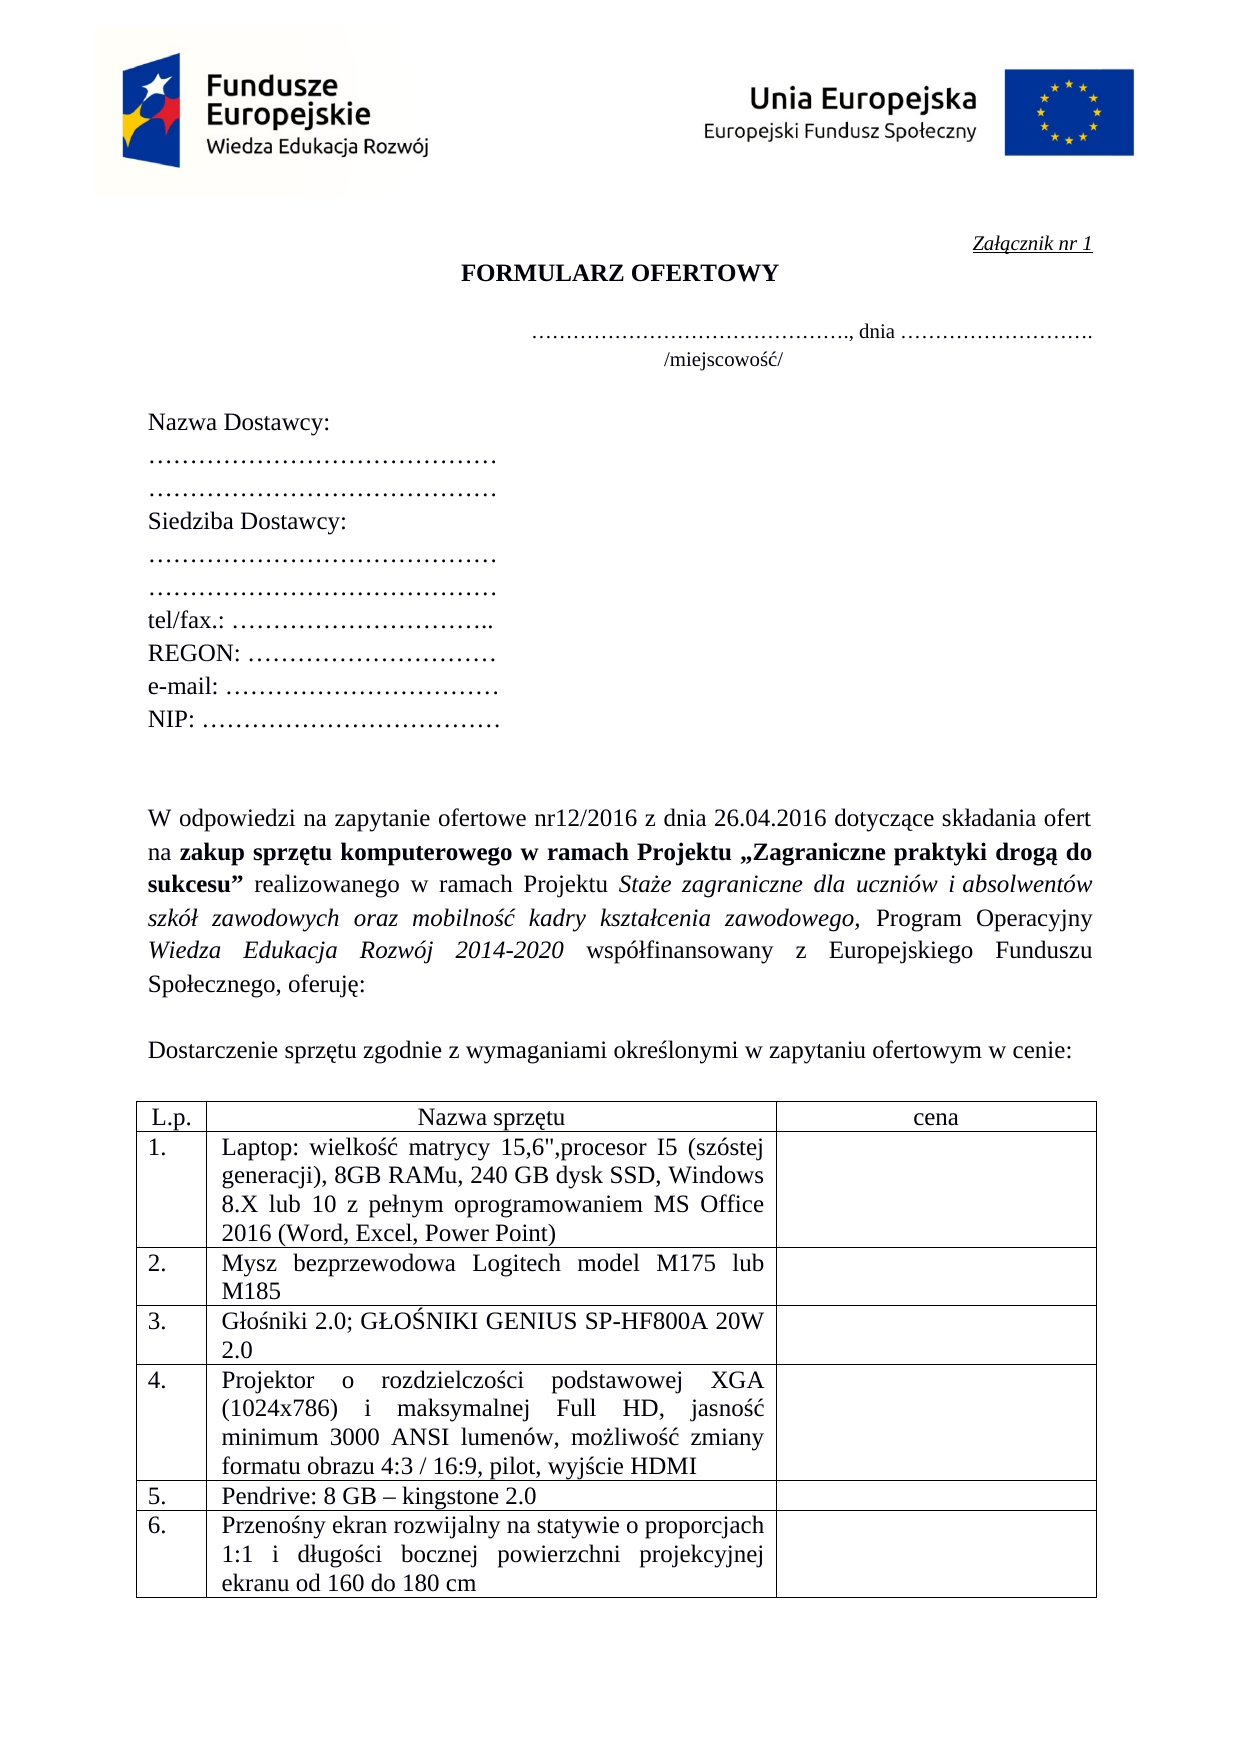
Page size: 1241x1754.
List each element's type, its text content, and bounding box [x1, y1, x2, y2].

table_cell [777, 1132, 1096, 1247]
table_header cena [777, 1102, 1096, 1131]
text W odpowiedzi na zapytanie ofertowe nr12/2016 z dnia 26.04.2016 dotyczące składania ofert na zakup sprzętu komputerowego w ramach Projektu „Zagraniczne praktyki drogą do sukcesu” realizowanego w ramach Projektu Staże zagraniczne dla uczniów i absolwentów szkół zawodowych oraz mobilność kadry kształcenia zawodowego, Program Operacyjny Wiedza Edukacja Rozwój 2014-2020 współfinansowany z Europejskiego Funduszu Społecznego, oferuję: [148, 803, 1093, 997]
table_cell 4. [137, 1365, 206, 1480]
table_cell [777, 1248, 1096, 1305]
text Nazwa Dostawcy: [148, 407, 1093, 436]
table_header L.p. [137, 1102, 206, 1131]
text Siedziba Dostawcy: [148, 506, 1093, 535]
table_cell 6. [137, 1511, 206, 1597]
table_cell 3. [137, 1306, 206, 1364]
table_cell 5. [137, 1481, 206, 1509]
picture [676, 40, 1162, 184]
text …………………………………… [148, 440, 1093, 469]
text ………………………………………., dnia ………………………. [148, 319, 1093, 343]
table_cell 2. [137, 1248, 206, 1305]
table_cell Mysz bezprzewodowa Logitech model M175 lub M185 [207, 1248, 776, 1305]
table_cell [777, 1306, 1096, 1364]
text Załącznik nr 1 [148, 231, 1093, 255]
text REGON: ………………………… [148, 638, 1093, 667]
text …………………………………… [148, 572, 1093, 601]
table_cell [777, 1365, 1096, 1480]
picture [95, 25, 456, 196]
table_cell 1. [137, 1132, 206, 1247]
text FORMULARZ OFERTOWY [148, 258, 1093, 287]
table_cell Przenośny ekran rozwijalny na statywie o proporcjach 1:1 i długości bocznej powierzchni projekcyjnej ekranu od 160 do 180 cm [207, 1511, 776, 1597]
table_cell [777, 1481, 1096, 1509]
text …………………………………… [148, 539, 1093, 568]
text tel/fax.: ………………………….. [148, 605, 1093, 634]
table_cell [777, 1511, 1096, 1597]
table_cell Projektor o rozdzielczości podstawowej XGA (1024x786) i maksymalnej Full HD, jasność minimum 3000 ANSI lumenów, możliwość zmiany formatu obrazu 4:3 / 16:9, pilot, wyjście HDMI [207, 1365, 776, 1480]
table_cell Głośniki 2.0; GŁOŚNIKI GENIUS SP-HF800A 20W 2.0 [207, 1306, 776, 1364]
table_cell Pendrive: 8 GB – kingstone 2.0 [207, 1481, 776, 1509]
text NIP: ……………………………… [148, 704, 1093, 733]
table_header Nazwa sprzętu [207, 1102, 776, 1131]
text e-mail: …………………………… [148, 671, 1093, 700]
text /miejscowość/ [148, 347, 1093, 371]
text …………………………………… [148, 473, 1093, 502]
text Dostarczenie sprzętu zgodnie z wymaganiami określonymi w zapytaniu ofertowym w cenie: [148, 1035, 1093, 1063]
table_cell Laptop: wielkość matrycy 15,6",procesor I5 (szóstej generacji), 8GB RAMu, 240 GB dysk SSD, Windows 8.X lub 10 z pełnym oprogramowaniem MS Office 2016 (Word, Excel, Power Point) [207, 1132, 776, 1247]
